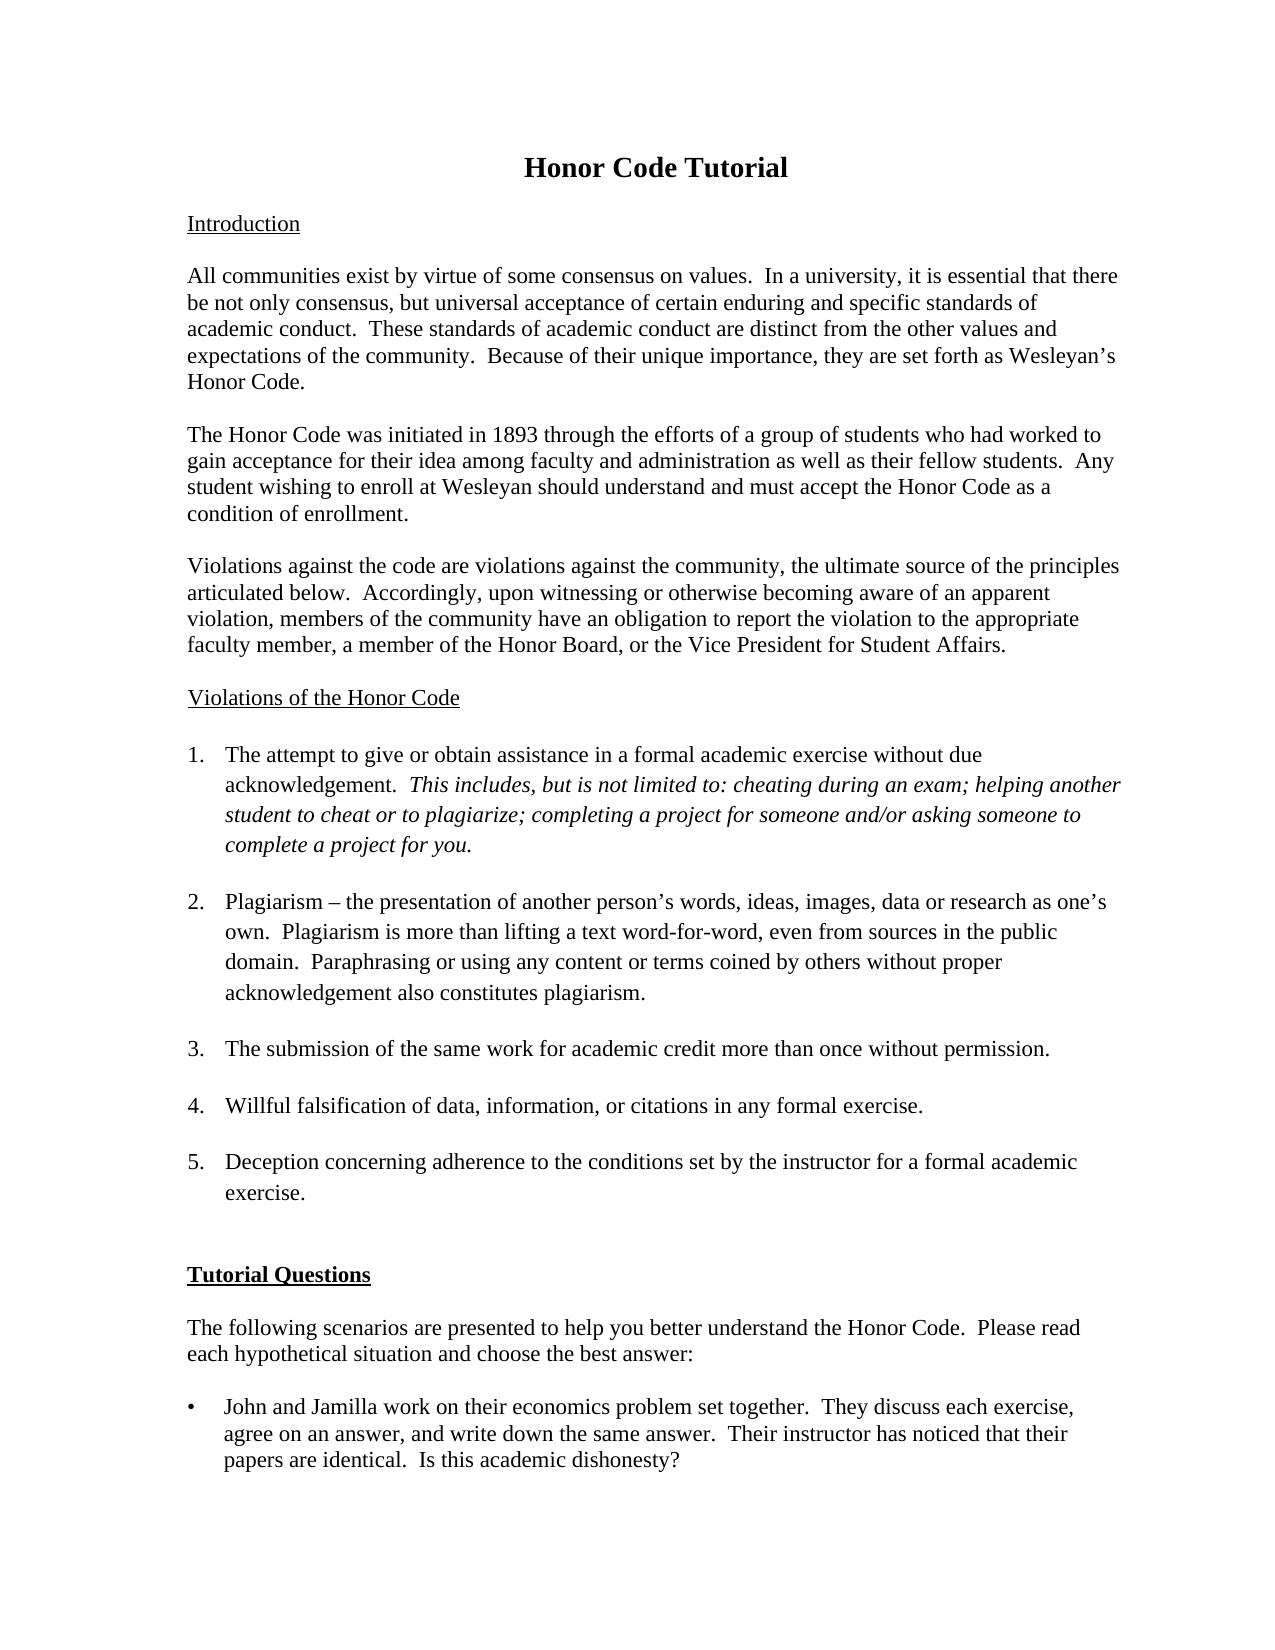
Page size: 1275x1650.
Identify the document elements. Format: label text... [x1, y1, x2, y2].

list Plagiarism – the presentation of another person’s words, ideas, images, data or research as one’s own. Plagiarism is more than lifting a text word-for-word, even from sources in the public domain. Paraphrasing or using any content or terms coined by others without proper acknowledgement also constitutes plagiarism. [187, 888, 1125, 1005]
text Tutorial Questions [187, 1261, 1125, 1288]
list Willful falsification of data, information, or citations in any formal exercise. [187, 1092, 1125, 1118]
text Honor Code Tutorial [187, 150, 1125, 183]
text Introduction [187, 210, 1125, 236]
list The attempt to give or obtain assistance in a formal academic exercise without due acknowledgement. This includes, but is not limited to: cheating during an exam; helping another student to cheat or to plagiarize; completing a project for someone and/or asking someone to complete a project for you. [187, 741, 1125, 858]
list John and Jamilla work on their economics problem set together. They discuss each exercise, agree on an answer, and write down the same answer. Their instructor has noticed that their papers are identical. Is this academic dishonesty? [187, 1393, 1125, 1472]
text All communities exist by virtue of some consensus on values. In a university, it is essential that there be not only consensus, but universal acceptance of certain enduring and specific standards of academic conduct. These standards of academic conduct are distinct from the other values and expectations of the community. Because of their unique importance, they are set forth as Wesleyan’s Honor Code. [187, 263, 1125, 394]
text Violations against the code are violations against the community, the ultimate source of the principles articulated below. Accordingly, upon witnessing or otherwise becoming aware of an apparent violation, members of the community have an obligation to report the violation to the appropriate faculty member, a member of the Honor Board, or the Vice President for Student Affairs. [187, 552, 1125, 658]
text The Honor Code was initiated in 1893 through the efforts of a group of students who had worked to gain acceptance for their idea among faculty and administration as well as their fellow students. Any student wishing to enroll at Wesleyan should understand and must accept the Honor Code as a condition of enrollment. [187, 421, 1125, 526]
list The submission of the same work for academic credit more than once without permission. [187, 1035, 1125, 1062]
list Deception concerning adherence to the conditions set by the instructor for a formal academic exercise. [187, 1148, 1125, 1205]
text The following scenarios are presented to help you better understand the Honor Code. Please read each hypothetical situation and choose the best answer: [187, 1314, 1125, 1367]
text Violations of the Honor Code [187, 684, 1125, 711]
